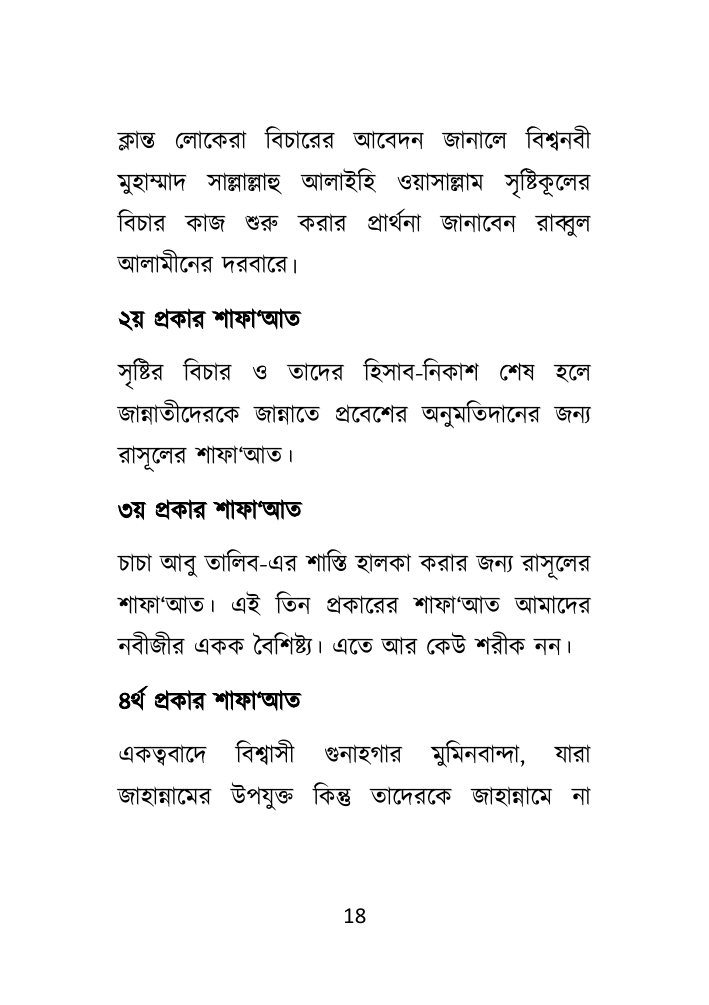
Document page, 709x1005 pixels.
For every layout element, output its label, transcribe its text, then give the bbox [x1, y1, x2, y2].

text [118, 732, 591, 815]
text ৩য় প্রকার শাফা‘আত [118, 487, 591, 529]
text ৪র্থ প্রকার শাফা‘আত [118, 678, 591, 719]
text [118, 118, 591, 284]
text চাচা আবু তালিব-এর শাস্তি হালকা করার জন্য রাসূলের শাফা‘আত। এই তিন প্রকারের শাফা‘আত আমাদের নবীজীর একক বৈশিষ্ট্য। এতে আর কেউ শরীক নন। [118, 541, 591, 666]
text ২য় প্রকার শাফা‘আত [118, 296, 591, 338]
text সৃষ্টির বিচার ও তাদের হিসাব-নিকাশ শেষ হলে জান্নাতীদেরকে জান্নাতে প্রবেশের অনুমতিদানের জন্য রাসূলের শাফা‘আত। [118, 350, 591, 475]
